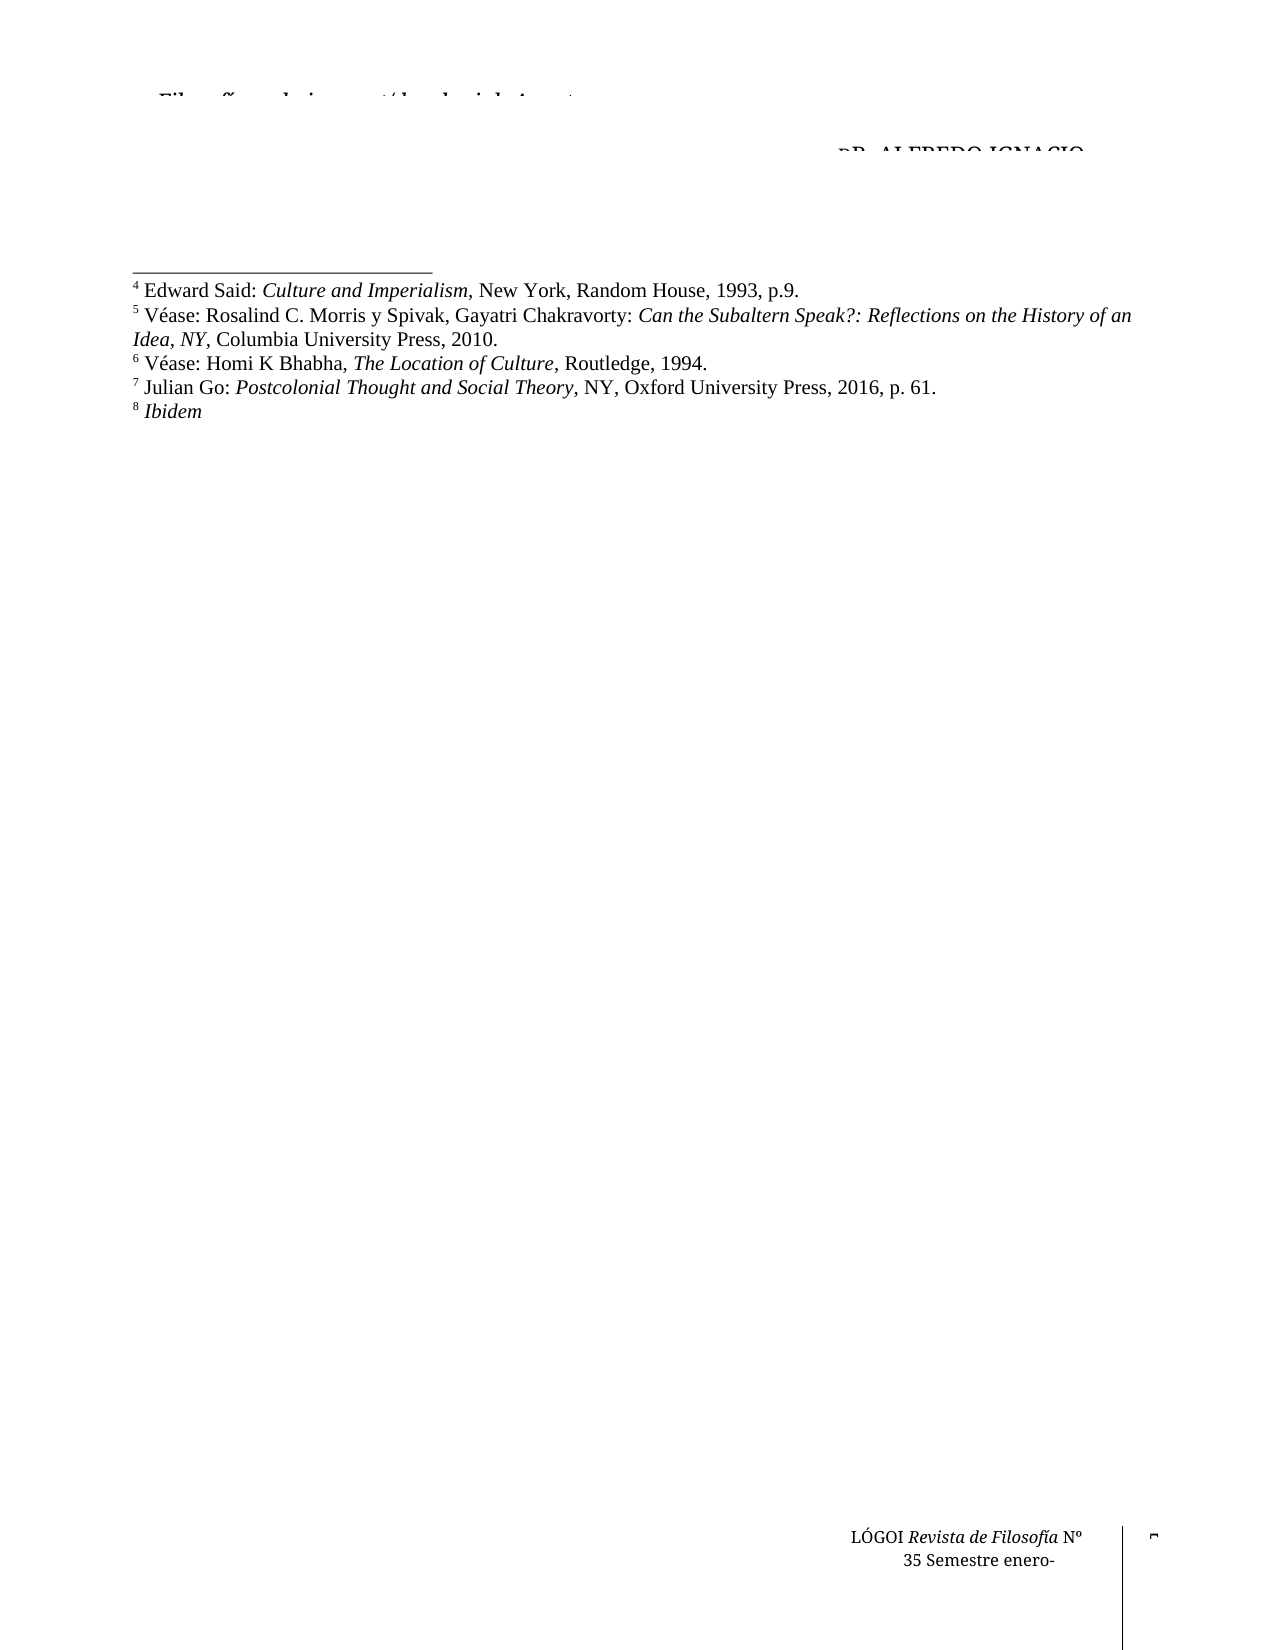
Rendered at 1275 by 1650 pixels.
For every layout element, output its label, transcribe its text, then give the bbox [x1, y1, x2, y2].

text 7 Julian Go: Postcolonial Thought and Social Theory, NY, Oxford University Press, 2016, p. 61. [133, 375, 1179, 399]
text 4 Edward Said: Culture and Imperialism, New York, Random House, 1993, p.9. [133, 278, 1179, 302]
text 6 Véase: Homi K Bhabha, The Location of Culture, Routledge, 1994. [133, 351, 1179, 375]
text 8 Ibidem [133, 399, 1179, 423]
text 5 Véase: Rosalind C. Morris y Spivak, Gayatri Chakravorty: Can the Subaltern Speak?: Reflections on the History of an Idea, NY, Columbia University Press, 2010. [133, 302, 1163, 351]
